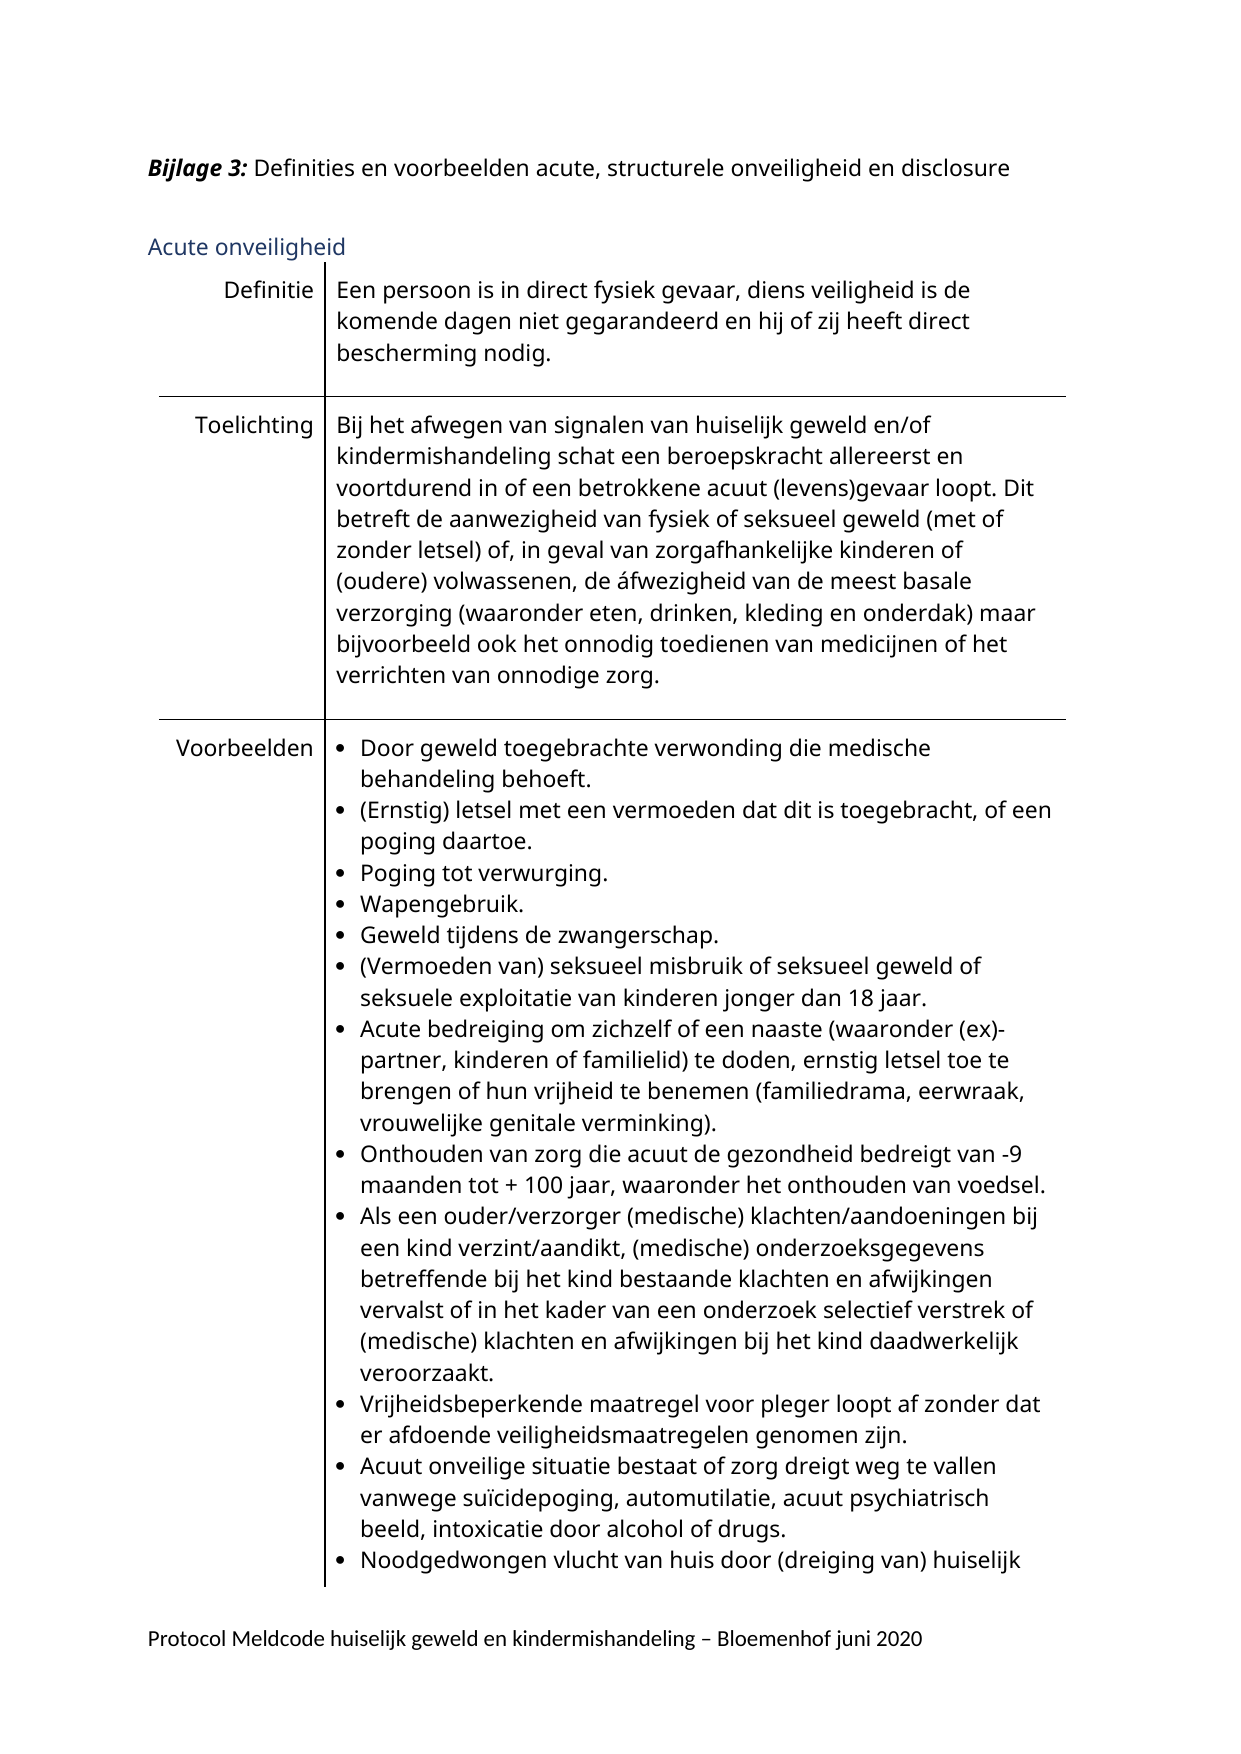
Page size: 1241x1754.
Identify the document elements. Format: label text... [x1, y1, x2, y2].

table_header Een persoon is in direct fysiek gevaar, diens veiligheid is de komende dagen niet gegarandeerd en hij of zij heeft direct bescherming nodig. [326, 262, 1066, 396]
subtitle Bijlage 3: Definities en voorbeelden acute, structurele onveiligheid en disclosure [148, 152, 1093, 183]
table_header Definitie [159, 262, 324, 396]
table_cell Toelichting [159, 397, 324, 719]
subtitle Acute onveiligheid [148, 231, 1093, 262]
table_cell Voorbeelden [159, 720, 324, 1587]
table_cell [326, 720, 1066, 1587]
table_cell Bij het afwegen van signalen van huiselijk geweld en/of kindermishandeling schat een beroepskracht allereerst en voortdurend in of een betrokkene acuut (levens)gevaar loopt. Dit betreft de aanwezigheid van fysiek of seksueel geweld (met of zonder letsel) of, in geval van zorgafhankelijke kinderen of (oudere) volwassenen, de áfwezigheid van de meest basale verzorging (waaronder eten, drinken, kleding en onderdak) maar bijvoorbeeld ook het onnodig toedienen van medicijnen of het verrichten van onnodige zorg. [326, 397, 1066, 719]
